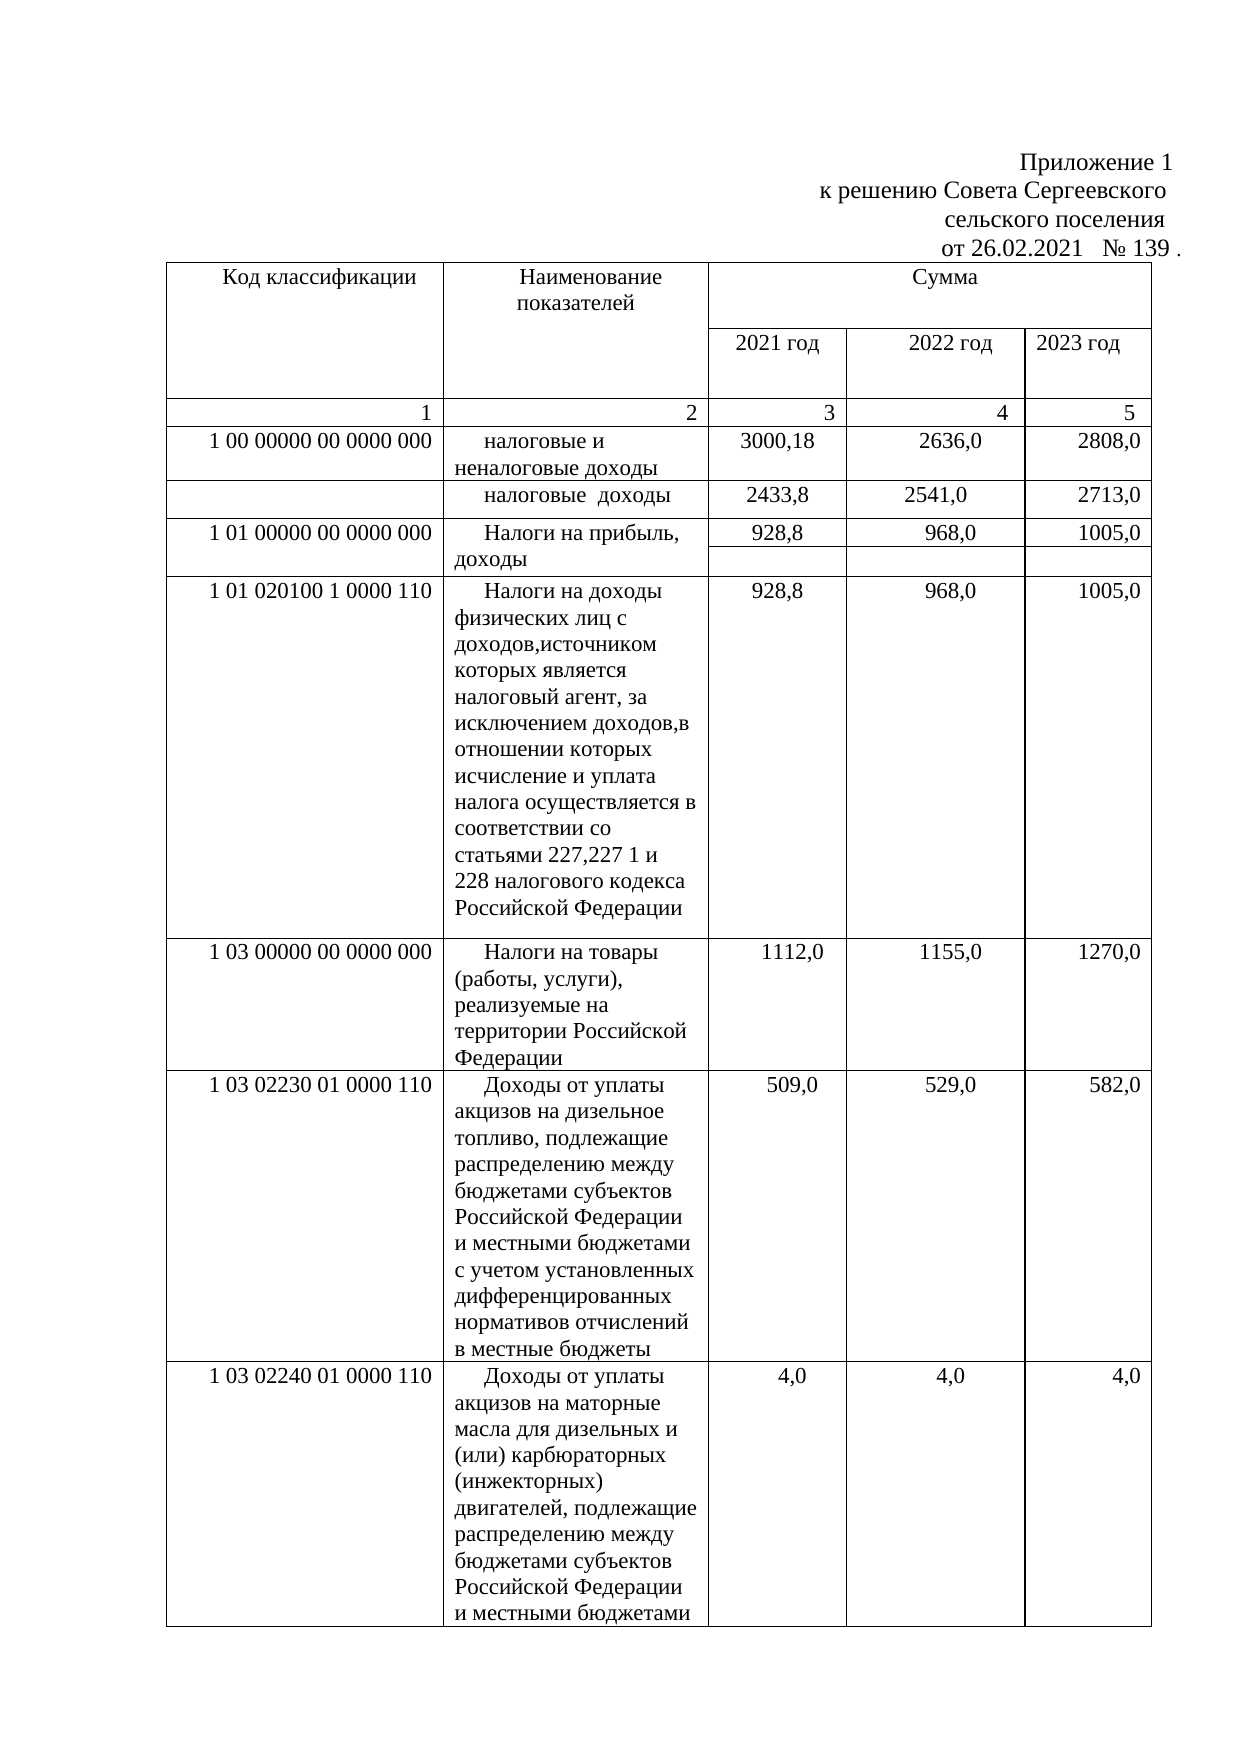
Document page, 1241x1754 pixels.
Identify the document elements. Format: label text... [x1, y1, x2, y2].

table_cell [444, 1362, 708, 1626]
table_cell Налоги на прибыль, доходы [444, 519, 708, 576]
table_cell налоговые и неналоговые доходы [444, 427, 708, 480]
table_cell 1 03 00000 00 0000 000 [167, 939, 443, 1070]
table_header Наименование показателей [444, 263, 708, 397]
table_cell [709, 547, 846, 576]
table_cell 1 [167, 399, 443, 426]
table_cell 4,0 [1026, 1362, 1151, 1626]
table_cell Налоги на доходы физических лиц с доходов,источником которых является налоговый агент, за исключением доходов,в отношении которых исчисление и уплата налога осуществляется в соответствии со статьями 227,227 1 и 228 налогового кодекса Российской Федерации [444, 577, 708, 937]
table_cell 2433,8 [709, 481, 846, 517]
table_cell [167, 481, 443, 517]
table_cell Доходы от уплаты акцизов на дизельное топливо, подлежащие распределению между бюджетами субъектов Российской Федерации и местными бюджетами с учетом установленных дифференцированных нормативов отчислений в местные бюджеты [444, 1071, 708, 1361]
table_cell налоговые доходы [444, 481, 708, 517]
table_cell 1112,0 [709, 939, 846, 1070]
table_cell 1 03 02230 01 0000 110 [167, 1071, 443, 1361]
table_cell 2541,0 [847, 481, 1024, 517]
table_cell 2636,0 [847, 427, 1024, 480]
text от 26.02.2021 № 139 . [177, 233, 1181, 262]
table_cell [167, 1362, 443, 1626]
table_cell 4 [847, 399, 1024, 426]
table_cell 4,0 [709, 1362, 846, 1626]
table_cell 928,8 [709, 519, 846, 546]
table_cell 2022 год [847, 329, 1024, 397]
table_header Сумма [709, 263, 1151, 327]
text Приложение 1 [177, 147, 1181, 176]
text сельского поселения [177, 204, 1181, 233]
table_cell [847, 547, 1024, 576]
table_cell 529,0 [847, 1071, 1024, 1361]
table_cell 1 01 00000 00 0000 000 [167, 519, 443, 576]
text к решению Совета Сергеевского [177, 176, 1181, 204]
table_cell 968,0 [847, 577, 1024, 937]
table_cell 1005,0 [1026, 577, 1151, 937]
table_cell 1155,0 [847, 939, 1024, 1070]
table_cell 2808,0 [1026, 427, 1151, 480]
table_cell 1 00 00000 00 0000 000 [167, 427, 443, 480]
table_cell 582,0 [1026, 1071, 1151, 1361]
table_cell [1026, 547, 1151, 576]
table_header Код классификации [167, 263, 443, 397]
table_cell 3000,18 [709, 427, 846, 480]
table_cell 4,0 [847, 1362, 1024, 1626]
table_cell 3 [709, 399, 846, 426]
table_cell 1005,0 [1026, 519, 1151, 546]
table_cell 2023 год [1026, 329, 1151, 397]
table_cell 968,0 [847, 519, 1024, 546]
table_cell 928,8 [709, 577, 846, 937]
table_cell 2021 год [709, 329, 846, 397]
table_cell 509,0 [709, 1071, 846, 1361]
table_cell 1 01 020100 1 0000 110 [167, 577, 443, 937]
table_cell 1270,0 [1026, 939, 1151, 1070]
table_cell 2 [444, 399, 708, 426]
table_cell 5 [1026, 399, 1151, 426]
table_cell 2713,0 [1026, 481, 1151, 517]
table_cell Налоги на товары (работы, услуги), реализуемые на территории Российской Федерации [444, 939, 708, 1070]
